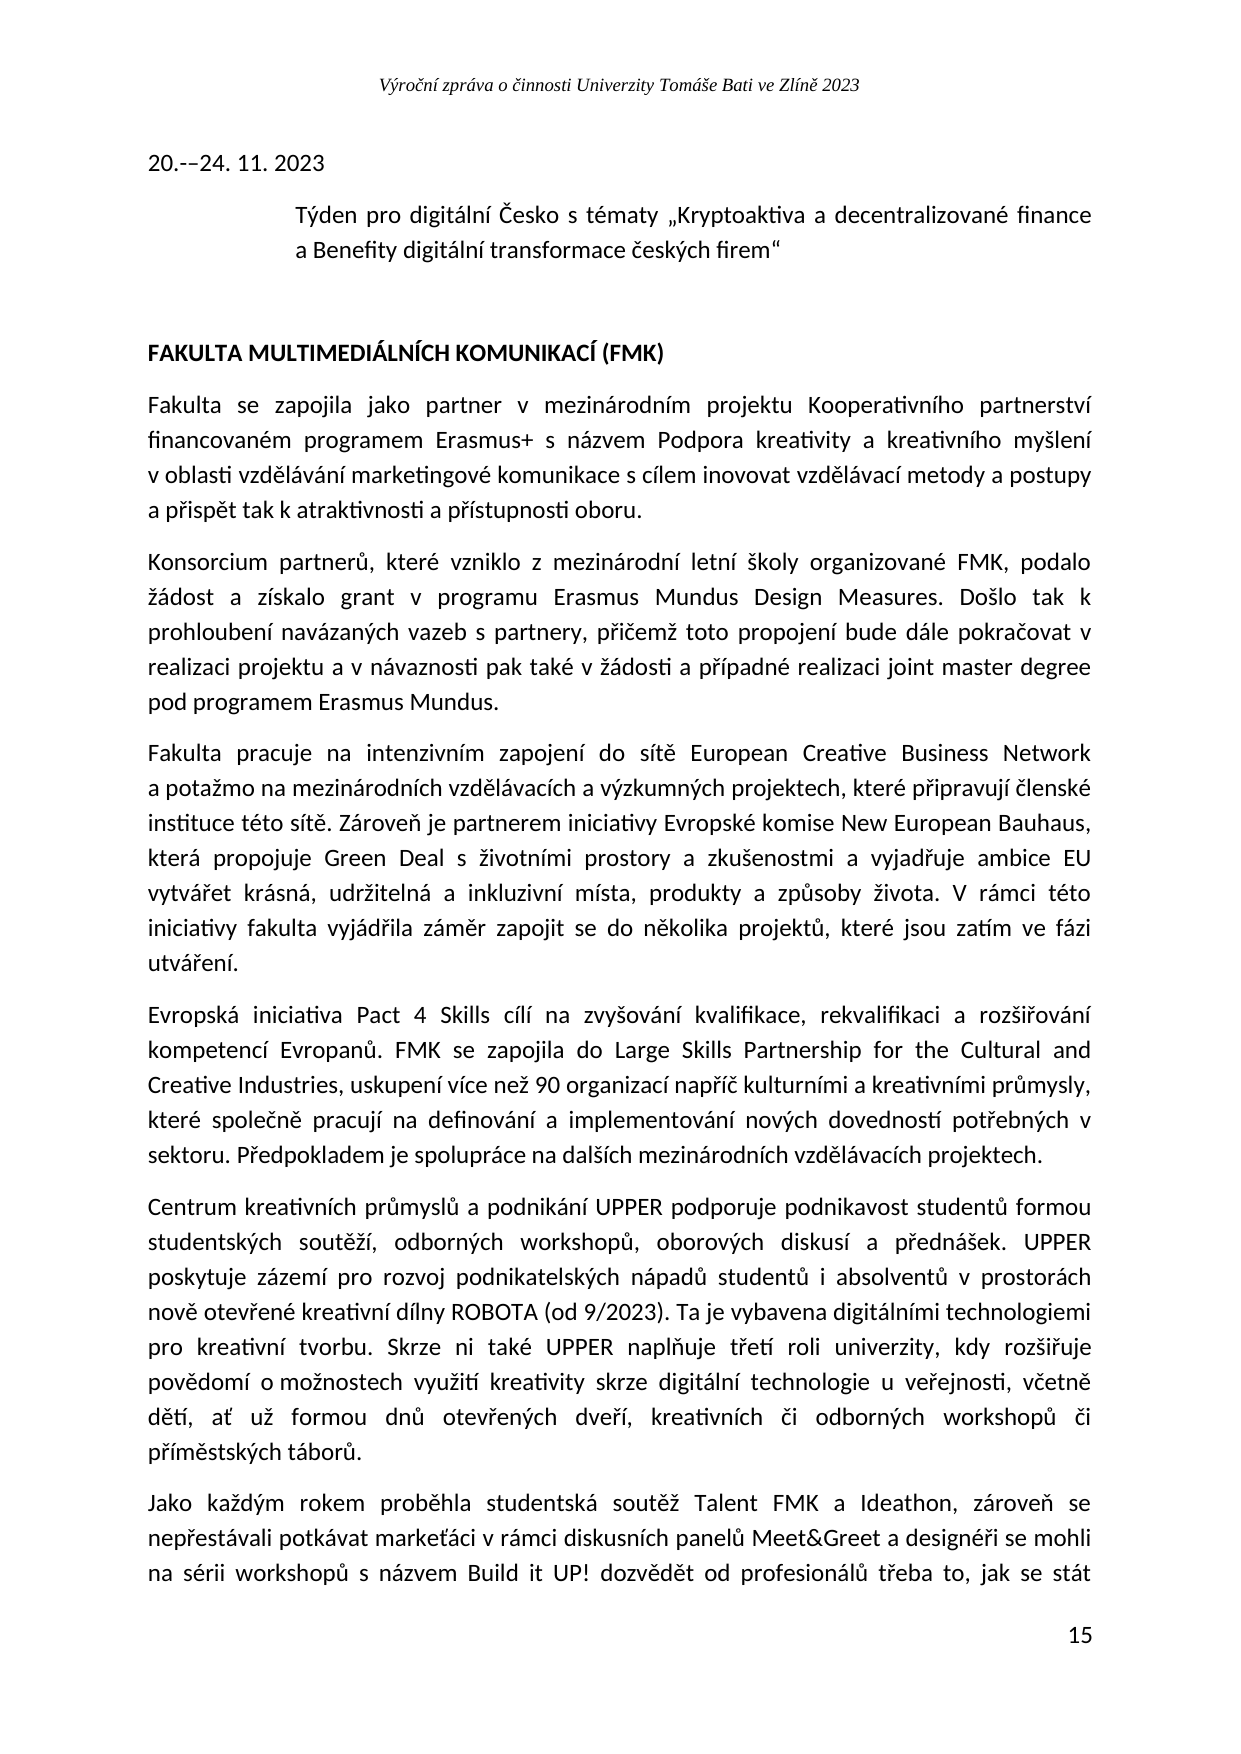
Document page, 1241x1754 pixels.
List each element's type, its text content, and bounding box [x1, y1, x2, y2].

text Fakulta se zapojila jako partner v mezinárodním projektu Kooperativního partnerství financovaném programem Erasmus+ s názvem Podpora kreativity a kreativního myšlení v oblasti vzdělávání marketingové komunikace s cílem inovovat vzdělávací metody a postupy a přispět tak k atraktivnosti a přístupnosti oboru. [148, 389, 1093, 525]
text 20.-–24. 11. 2023 [148, 148, 1093, 178]
text Evropská iniciativa Pact 4 Skills cílí na zvyšování kvalifikace, rekvalifikaci a rozšiřování kompetencí Evropanů. FMK se zapojila do Large Skills Partnership for the Cultural and Creative Industries, uskupení více než 90 organizací napříč kulturními a kreativními průmysly, které společně pracují na definování a implementování nových dovedností potřebných v sektoru. Předpokladem je spolupráce na dalších mezinárodních vzdělávacích projektech. [148, 999, 1093, 1170]
text Fakulta pracuje na intenzivním zapojení do sítě European Creative Business Network a potažmo na mezinárodních vzdělávacích a výzkumných projektech, které připravují členské instituce této sítě. Zároveň je partnerem iniciativy Evropské komise New European Bauhaus, která propojuje Green Deal s životními prostory a zkušenostmi a vyjadřuje ambice EU vytvářet krásná, udržitelná a inkluzivní místa, produkty a způsoby života. V rámci této iniciativy fakulta vyjádřila záměr zapojit se do několika projektů, které jsou zatím ve fázi utváření. [148, 738, 1093, 978]
text Centrum kreativních průmyslů a podnikání UPPER podporuje podnikavost studentů formou studentských soutěží, odborných workshopů, oborových diskusí a přednášek. UPPER poskytuje zázemí pro rozvoj podnikatelských nápadů studentů i absolventů v prostorách nově otevřené kreativní dílny ROBOTA (od 9/2023). Ta je vybavena digitálními technologiemi pro kreativní tvorbu. Skrze ni také UPPER naplňuje třetí roli univerzity, kdy rozšiřuje povědomí o možnostech využití kreativity skrze digitální technologie u veřejnosti, včetně dětí, ať už formou dnů otevřených dveří, kreativních či odborných workshopů či příměstských táborů. [148, 1191, 1093, 1466]
text Konsorcium partnerů, které vzniklo z mezinárodní letní školy organizované FMK, podalo žádost a získalo grant v programu Erasmus Mundus Design Measures. Došlo tak k prohloubení navázaných vazeb s partnery, přičemž toto propojení bude dále pokračovat v realizaci projektu a v návaznosti pak také v žádosti a případné realizaci joint master degree pod programem Erasmus Mundus. [148, 546, 1093, 716]
text FAKULTA MULTIMEDIÁLNÍCH KOMUNIKACÍ (FMK) [148, 338, 1093, 368]
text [148, 1488, 1093, 1588]
text Týden pro digitální Česko s tématy „Kryptoaktiva a decentralizované finance a Benefity digitální transformace českých firem“ [295, 199, 1093, 265]
